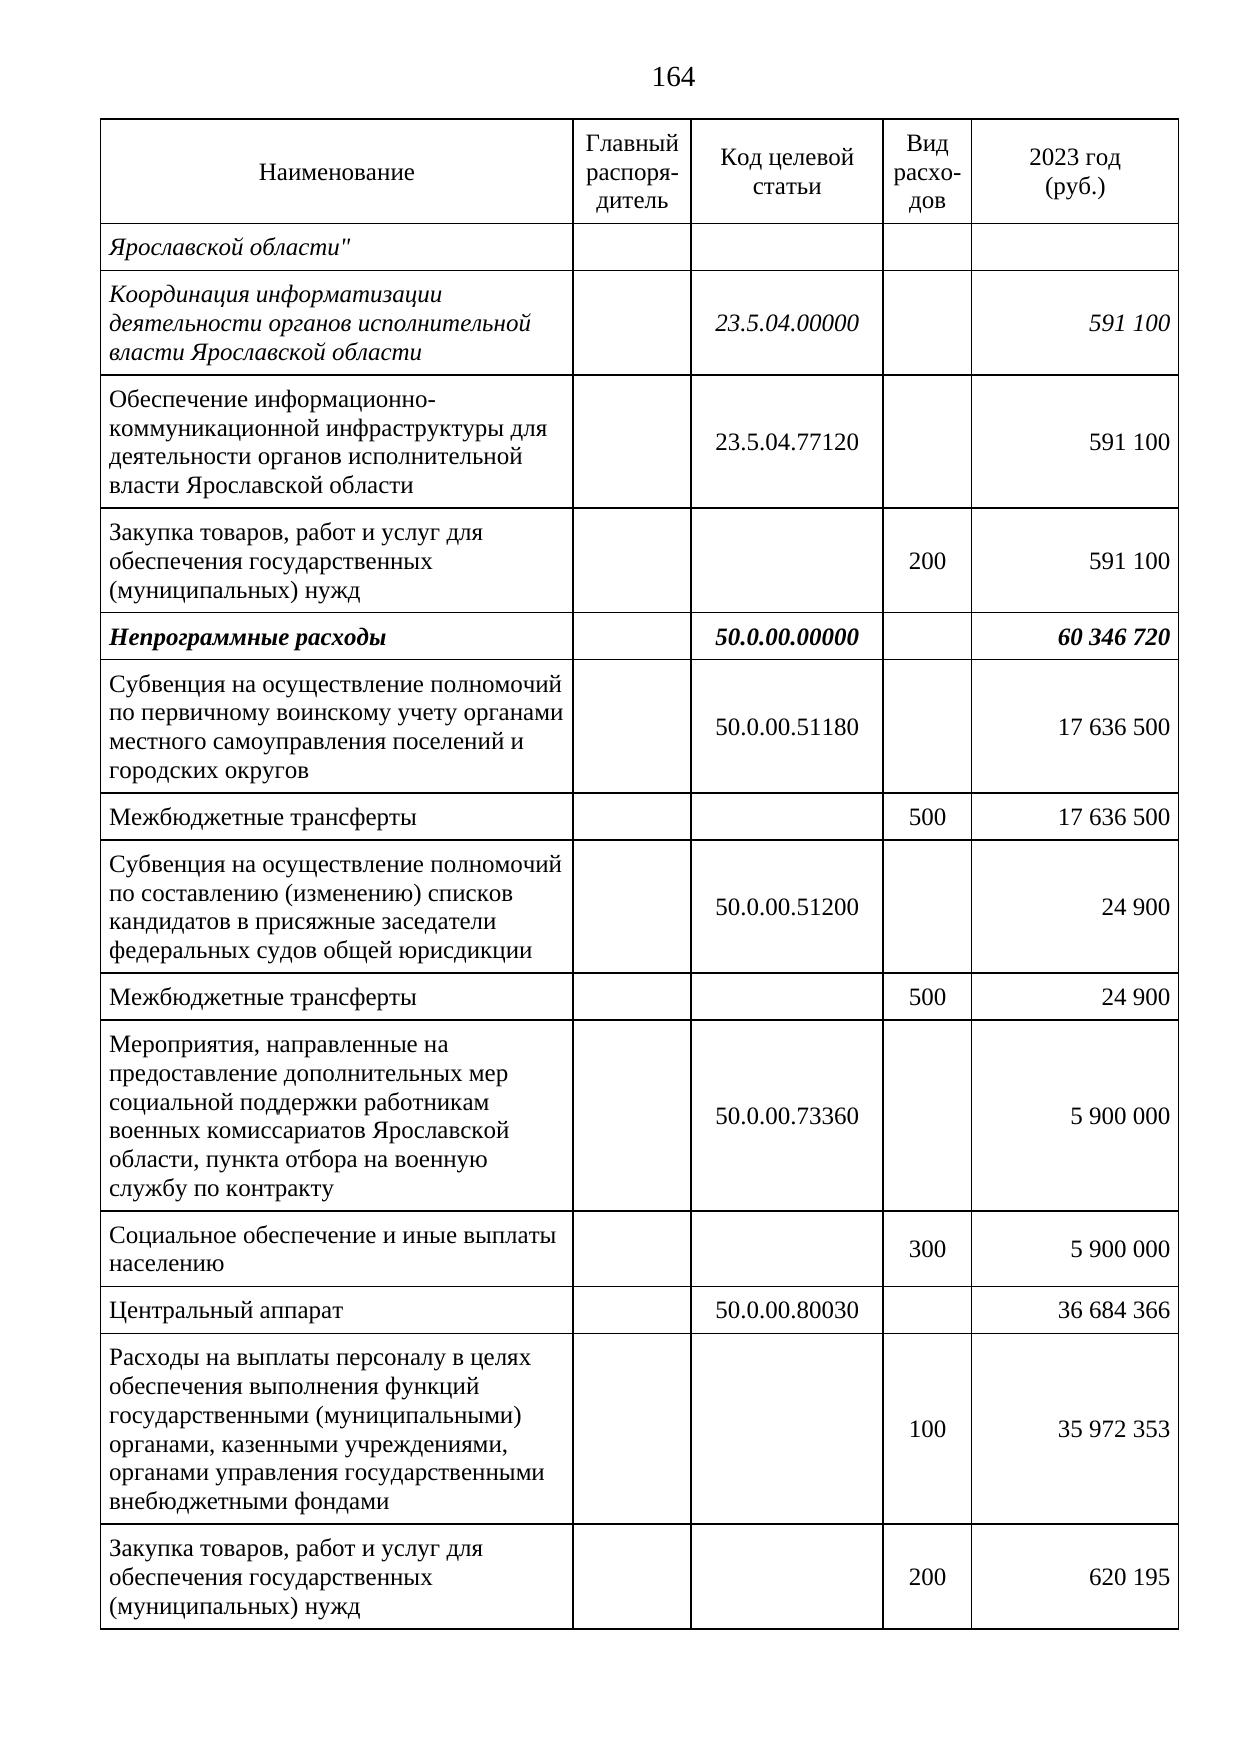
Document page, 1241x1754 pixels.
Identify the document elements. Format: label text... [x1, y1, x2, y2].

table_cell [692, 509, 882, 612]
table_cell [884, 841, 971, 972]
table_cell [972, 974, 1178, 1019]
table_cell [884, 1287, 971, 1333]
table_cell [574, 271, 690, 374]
table_header Код целевой статьи [692, 120, 882, 223]
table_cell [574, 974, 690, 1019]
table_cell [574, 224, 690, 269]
table_header Вид расхо-дов [884, 120, 971, 223]
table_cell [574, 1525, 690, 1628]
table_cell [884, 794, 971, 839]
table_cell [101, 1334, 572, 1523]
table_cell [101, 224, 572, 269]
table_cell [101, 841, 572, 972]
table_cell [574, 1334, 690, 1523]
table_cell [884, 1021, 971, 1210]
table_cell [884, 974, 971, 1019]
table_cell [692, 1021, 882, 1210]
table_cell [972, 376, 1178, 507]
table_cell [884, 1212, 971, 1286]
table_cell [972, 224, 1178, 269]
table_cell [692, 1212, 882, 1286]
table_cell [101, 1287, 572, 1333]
table_header Главный распоря-дитель [574, 120, 690, 223]
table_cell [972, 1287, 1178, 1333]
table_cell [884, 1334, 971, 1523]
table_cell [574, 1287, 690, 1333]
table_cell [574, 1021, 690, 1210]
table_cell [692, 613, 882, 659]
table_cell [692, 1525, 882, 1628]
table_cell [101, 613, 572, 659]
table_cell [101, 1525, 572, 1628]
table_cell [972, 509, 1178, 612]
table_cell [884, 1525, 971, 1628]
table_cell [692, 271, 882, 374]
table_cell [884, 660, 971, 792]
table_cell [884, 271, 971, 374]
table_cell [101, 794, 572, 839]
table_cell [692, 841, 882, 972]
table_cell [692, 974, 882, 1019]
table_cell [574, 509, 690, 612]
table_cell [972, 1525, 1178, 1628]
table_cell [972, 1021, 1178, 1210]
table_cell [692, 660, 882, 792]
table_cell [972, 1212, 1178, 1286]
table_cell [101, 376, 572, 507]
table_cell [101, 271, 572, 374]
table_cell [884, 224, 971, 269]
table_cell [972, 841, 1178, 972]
table_header Наименование [101, 120, 572, 223]
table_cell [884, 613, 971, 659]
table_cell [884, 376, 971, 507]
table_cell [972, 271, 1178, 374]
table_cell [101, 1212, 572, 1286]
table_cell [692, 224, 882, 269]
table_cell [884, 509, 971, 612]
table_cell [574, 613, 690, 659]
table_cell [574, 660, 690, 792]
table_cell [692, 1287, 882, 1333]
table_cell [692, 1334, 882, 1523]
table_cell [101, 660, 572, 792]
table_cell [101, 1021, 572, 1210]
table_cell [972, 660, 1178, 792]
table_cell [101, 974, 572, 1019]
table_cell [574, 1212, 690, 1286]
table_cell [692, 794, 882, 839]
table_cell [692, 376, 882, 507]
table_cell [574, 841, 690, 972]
table_header 2023 год (руб.) [972, 120, 1178, 223]
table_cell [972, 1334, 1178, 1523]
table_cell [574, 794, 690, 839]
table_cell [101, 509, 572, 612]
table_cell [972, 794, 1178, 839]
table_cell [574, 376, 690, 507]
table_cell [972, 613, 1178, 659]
